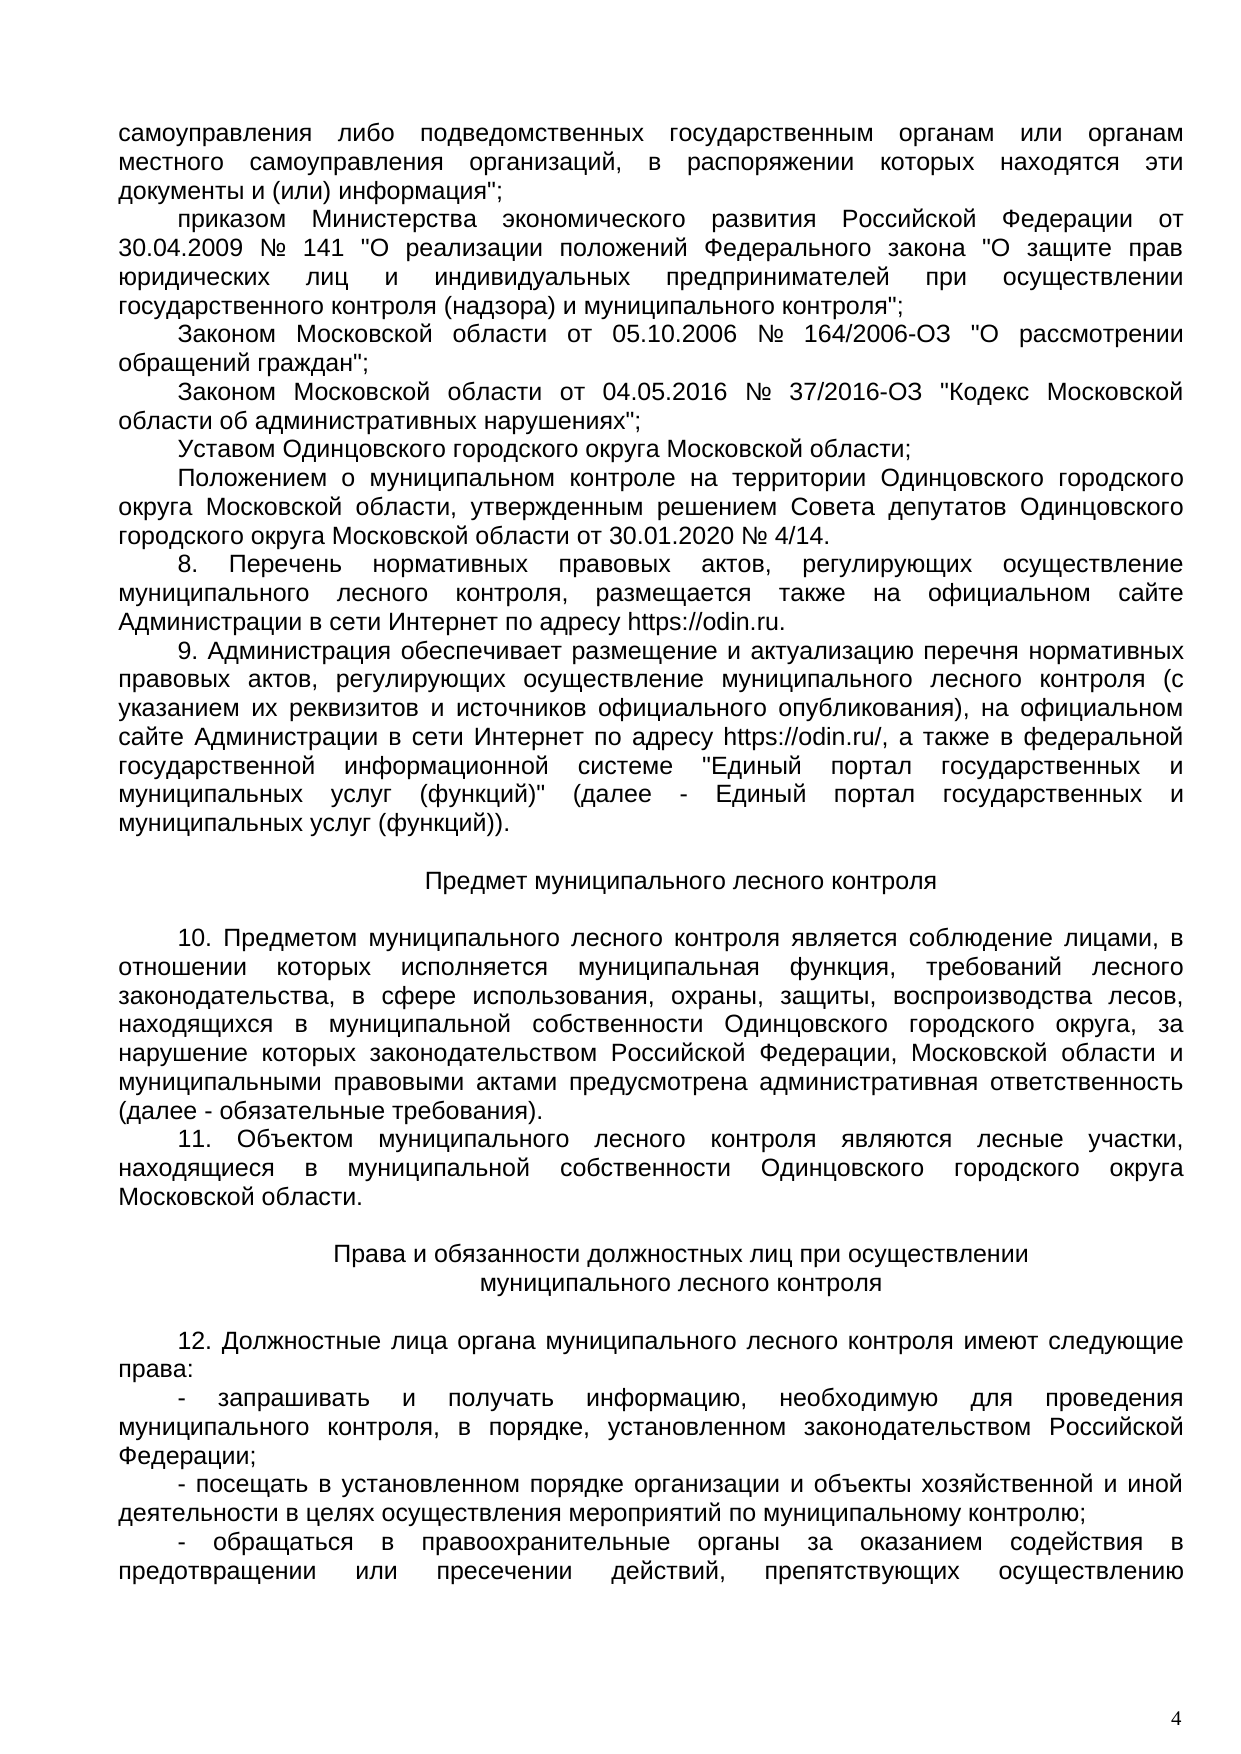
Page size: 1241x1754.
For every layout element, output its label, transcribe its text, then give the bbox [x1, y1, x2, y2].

text - посещать в установленном порядке организации и объекты хозяйственной и иной деятельности в целях осуществления мероприятий по муниципальному контролю; [118, 1469, 1185, 1527]
text Предмет муниципального лесного контроля [118, 866, 1185, 894]
text 8. Перечень нормативных правовых актов, регулирующих осуществление муниципального лесного контроля, размещается также на официальном сайте Администрации в сети Интернет по адресу https://odin.ru. [118, 549, 1185, 636]
text 9. Администрация обеспечивает размещение и актуализацию перечня нормативных правовых актов, регулирующих осуществление муниципального лесного контроля (с указанием их реквизитов и источников официального опубликования), на официальном сайте Администрации в сети Интернет по адресу https://odin.ru/, а также в федеральной государственной информационной системе "Единый портал государственных и муниципальных услуг (функций)" (далее - Единый портал государственных и муниципальных услуг (функций)). [118, 636, 1185, 837]
text 12. Должностные лица органа муниципального лесного контроля имеют следующие права: [118, 1326, 1185, 1383]
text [118, 1527, 1185, 1584]
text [118, 118, 1185, 204]
text Права и обязанности должностных лиц при осуществлении [118, 1239, 1185, 1268]
text Уставом Одинцовского городского округа Московской области; [118, 434, 1185, 463]
text приказом Министерства экономического развития Российской Федерации от 30.04.2009 № 141 "О реализации положений Федерального закона "О защите прав юридических лиц и индивидуальных предпринимателей при осуществлении государственного контроля (надзора) и муниципального контроля"; [118, 204, 1185, 319]
text Законом Московской области от 04.05.2016 № 37/2016-ОЗ "Кодекс Московской области об административных нарушениях"; [118, 377, 1185, 434]
text муниципального лесного контроля [118, 1268, 1185, 1297]
text 11. Объектом муниципального лесного контроля являются лесные участки, находящиеся в муниципальной собственности Одинцовского городского округа Московской области. [118, 1124, 1185, 1211]
text Положением о муниципальном контроле на территории Одинцовского городского округа Московской области, утвержденным решением Совета депутатов Одинцовского городского округа Московской области от 30.01.2020 № 4/14. [118, 463, 1185, 549]
text 10. Предметом муниципального лесного контроля является соблюдение лицами, в отношении которых исполняется муниципальная функция, требований лесного законодательства, в сфере использования, охраны, защиты, воспроизводства лесов, находящихся в муниципальной собственности Одинцовского городского округа, за нарушение которых законодательством Российской Федерации, Московской области и муниципальными правовыми актами предусмотрена административная ответственность (далее - обязательные требования). [118, 923, 1185, 1124]
text - запрашивать и получать информацию, необходимую для проведения муниципального контроля, в порядке, установленном законодательством Российской Федерации; [118, 1383, 1185, 1469]
text Законом Московской области от 05.10.2006 № 164/2006-ОЗ "О рассмотрении обращений граждан"; [118, 319, 1185, 377]
